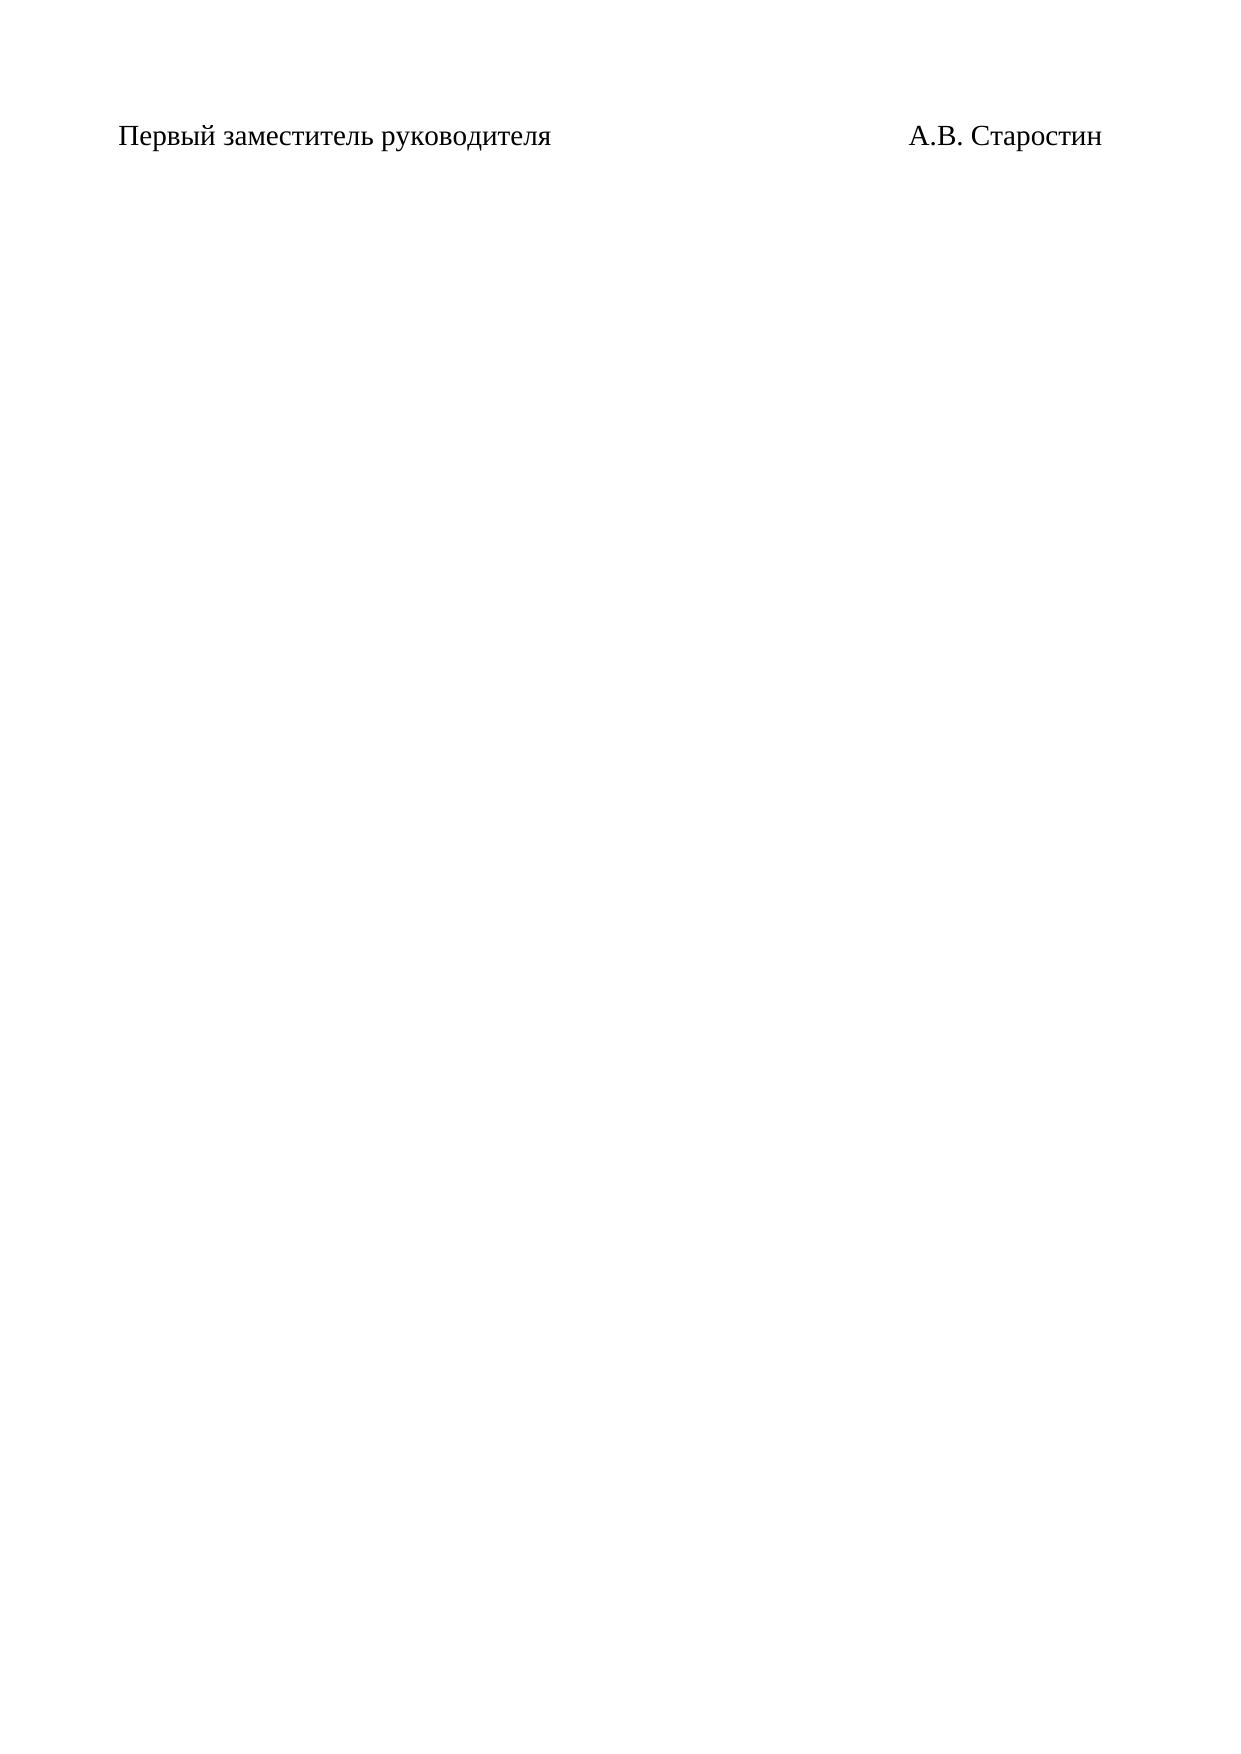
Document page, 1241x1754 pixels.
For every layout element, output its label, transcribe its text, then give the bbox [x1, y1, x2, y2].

text Первый заместитель руководителя А.В. Старостин [118, 118, 1122, 152]
